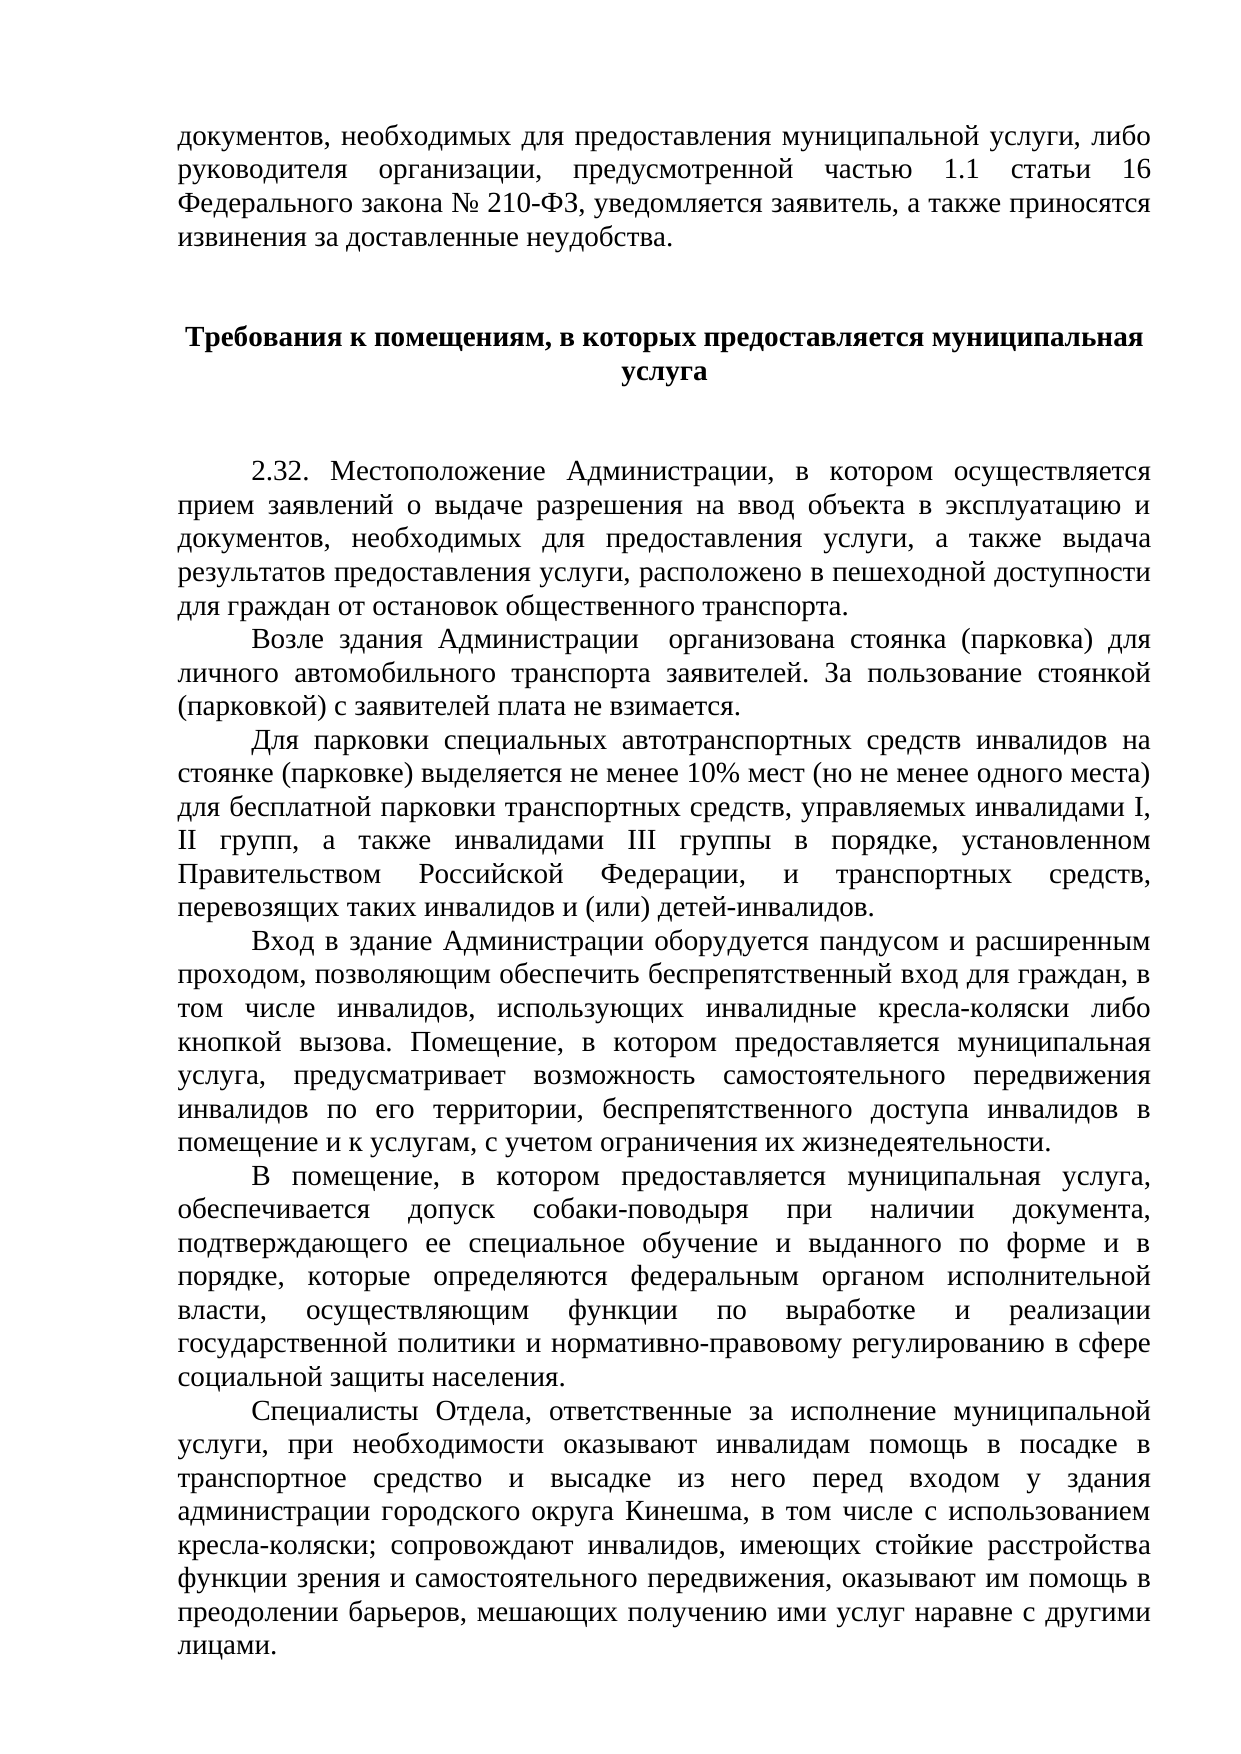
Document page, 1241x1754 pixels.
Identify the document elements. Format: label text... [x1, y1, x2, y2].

text В помещение, в котором предоставляется муниципальная услуга, обеспечивается допуск собаки-поводыря при наличии документа, подтверждающего ее специальное обучение и выданного по форме и в порядке, которые определяются федеральным органом исполнительной власти, осуществляющим функции по выработке и реализации государственной политики и нормативно-правовому регулированию в сфере социальной защиты населения. [177, 1158, 1152, 1393]
text Для парковки специальных автотранспортных средств инвалидов на стоянке (парковке) выделяется не менее 10% мест (но не менее одного места) для бесплатной парковки транспортных средств, управляемых инвалидами I, II групп, а также инвалидами III группы в порядке, установленном Правительством Российской Федерации, и транспортных средств, перевозящих таких инвалидов и (или) детей-инвалидов. [177, 722, 1152, 923]
text 2.32. Местоположение Администрации, в котором осуществляется прием заявлений о выдаче разрешения на ввод объекта в эксплуатацию и документов, необходимых для предоставления услуги, а также выдача результатов предоставления услуги, расположено в пешеходной доступности для граждан от остановок общественного транспорта. [177, 453, 1152, 621]
text Возле здания Администрации организована стоянка (парковка) для личного автомобильного транспорта заявителей. За пользование стоянкой (парковкой) с заявителей плата не взимается. [177, 621, 1152, 722]
text Требования к помещениям, в которых предоставляется муниципальная услуга [177, 319, 1152, 386]
text Вход в здание Администрации оборудуется пандусом и расширенным проходом, позволяющим обеспечить беспрепятственный вход для граждан, в том числе инвалидов, использующих инвалидные кресла-коляски либо кнопкой вызова. Помещение, в котором предоставляется муниципальная услуга, предусматривает возможность самостоятельного передвижения инвалидов по его территории, беспрепятственного доступа инвалидов в помещение и к услугам, с учетом ограничения их жизнедеятельности. [177, 923, 1152, 1158]
text Специалисты Отдела, ответственные за исполнение муниципальной услуги, при необходимости оказывают инвалидам помощь в посадке в транспортное средство и высадке из него перед входом у здания администрации городского округа Кинешма, в том числе с использованием кресла-коляски; сопровождают инвалидов, имеющих стойкие расстройства функции зрения и самостоятельного передвижения, оказывают им помощь в преодолении барьеров, мешающих получению ими услуг наравне с другими лицами. [177, 1393, 1152, 1661]
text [177, 118, 1152, 252]
